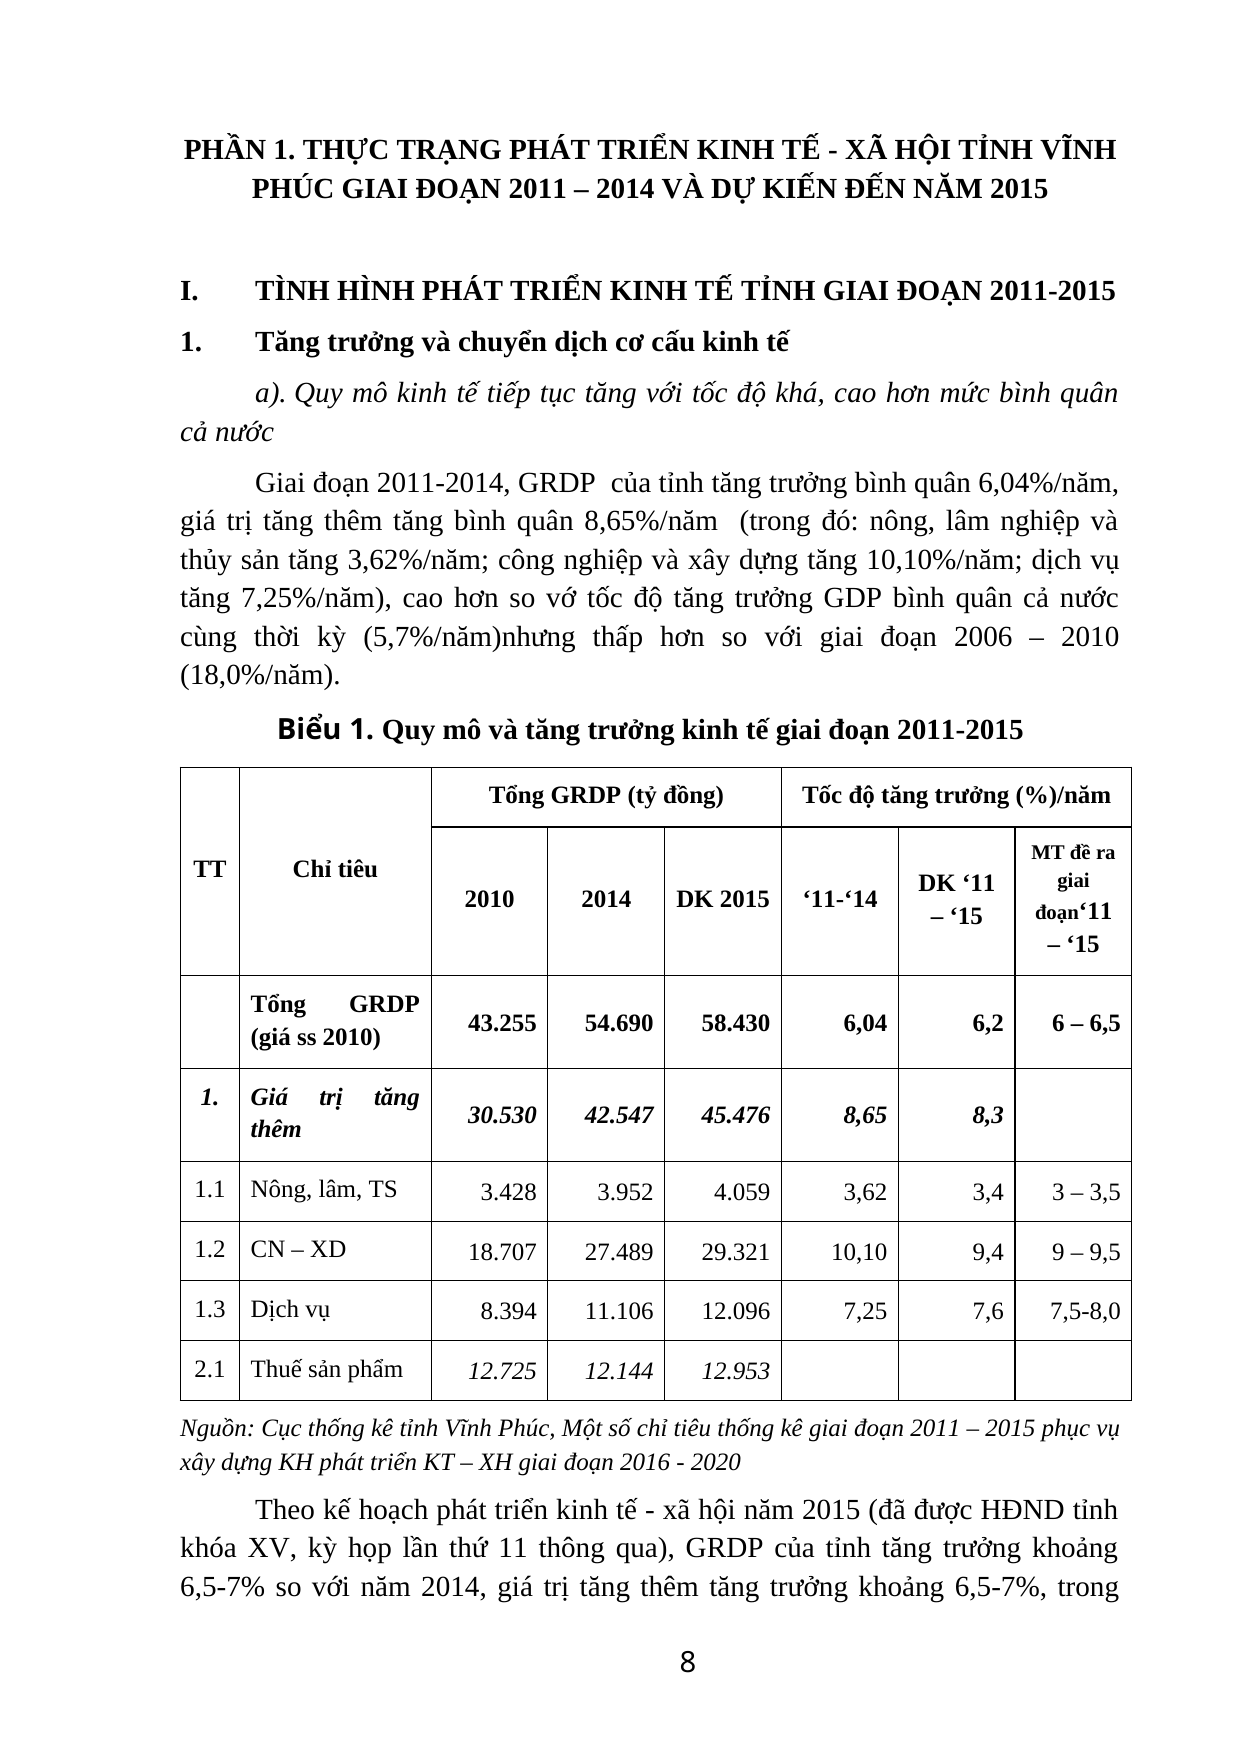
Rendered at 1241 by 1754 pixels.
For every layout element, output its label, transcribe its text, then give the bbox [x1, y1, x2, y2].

table_cell 29.321 [665, 1222, 781, 1280]
table_cell 3.428 [432, 1162, 547, 1221]
table_cell 27.489 [548, 1222, 664, 1280]
table_cell 1.3 [181, 1281, 239, 1340]
table_cell 6,2 [899, 976, 1014, 1068]
text Giai đoạn 2011-2014, GRDP của tỉnh tăng trưởng bình quân 6,04%/năm, giá trị tăng thêm tăng bình quân 8,65%/năm (trong đó: nông, lâm nghiệp và thủy sản tăng 3,62%/năm; công nghiệp và xây dựng tăng 10,10%/năm; dịch vụ tăng 7,25%/năm), cao hơn so vớ tốc độ tăng trưởng GDP bình quân cả nước cùng thời kỳ (5,7%/năm)nhưng thấp hơn so với giai đoạn 2006 – 2010 (18,0%/năm). [180, 465, 1120, 691]
table_cell 3 – 3,5 [1016, 1162, 1131, 1221]
table_cell Nông, lâm, TS [240, 1162, 431, 1221]
table_header Tốc độ tăng trưởng (%)/năm [782, 768, 1131, 826]
table_cell [181, 976, 239, 1068]
table_cell Tổng GRDP (giá ss 2010) [240, 976, 431, 1068]
table_cell Thuế sản phẩm [240, 1341, 431, 1400]
table_cell DK 2015 [665, 828, 781, 975]
table_cell 54.690 [548, 976, 664, 1068]
table_cell 1. [181, 1069, 239, 1161]
table_cell 12.725 [432, 1341, 547, 1400]
table_header Chỉ tiêu [240, 768, 431, 975]
table_cell [899, 1341, 1014, 1400]
table_cell 8.394 [432, 1281, 547, 1340]
table_cell MT đề ra giai đoạn‘11 – ‘15 [1016, 828, 1131, 975]
table_cell ‘11-‘14 [782, 828, 898, 975]
table_cell 45.476 [665, 1069, 781, 1161]
table_header Tổng GRDP (tỷ đồng) [432, 768, 781, 826]
table_cell 43.255 [432, 976, 547, 1068]
table_cell 11.106 [548, 1281, 664, 1340]
table_cell 7,6 [899, 1281, 1014, 1340]
table_cell 42.547 [548, 1069, 664, 1161]
table_cell 3.952 [548, 1162, 664, 1221]
table_cell 8,65 [782, 1069, 898, 1161]
table_header TT [181, 768, 239, 975]
table_cell 12.144 [548, 1341, 664, 1400]
table_cell 6 – 6,5 [1016, 976, 1131, 1068]
subtitle THỰC TRẠNG PHÁT TRIỂN KINH TẾ - XÃ HỘI TỈNH VĨNH PHÚC GIAI ĐOẠN 2011 – 2014 VÀ DỰ KIẾN ĐẾN NĂM 2015 [180, 132, 1120, 204]
table_cell 3,62 [782, 1162, 898, 1221]
table_cell 1.1 [181, 1162, 239, 1221]
table_cell Dịch vụ [240, 1281, 431, 1340]
table_cell 7,25 [782, 1281, 898, 1340]
table_cell 2014 [548, 828, 664, 975]
table_cell 3,4 [899, 1162, 1014, 1221]
table_cell 1.2 [181, 1222, 239, 1280]
table_cell [1016, 1341, 1131, 1400]
table_cell 8,3 [899, 1069, 1014, 1161]
table_cell 6,04 [782, 976, 898, 1068]
table_cell CN – XD [240, 1222, 431, 1280]
table_cell 2010 [432, 828, 547, 975]
table_cell 12.096 [665, 1281, 781, 1340]
table_cell 9,4 [899, 1222, 1014, 1280]
list Quy mô kinh tế tiếp tục tăng với tốc độ khá, cao hơn mức bình quân cả nước [180, 375, 1120, 447]
table_cell 58.430 [665, 976, 781, 1068]
table_cell DK ‘11 – ‘15 [899, 828, 1014, 975]
table_cell 2.1 [181, 1341, 239, 1400]
subtitle Tăng trưởng và chuyển dịch cơ cấu kinh tế [180, 324, 1120, 358]
text Nguồn: Cục thống kê tỉnh Vĩnh Phúc, Một số chỉ tiêu thống kê giai đoạn 2011 – 2015 phục vụ xây dựng KH phát triển KT – XH giai đoạn 2016 - 2020 [180, 1413, 1120, 1475]
table_cell 12.953 [665, 1341, 781, 1400]
table_cell 18.707 [432, 1222, 547, 1280]
table_cell 4.059 [665, 1162, 781, 1221]
table_cell [1016, 1069, 1131, 1161]
table_cell 7,5-8,0 [1016, 1281, 1131, 1340]
table_cell 10,10 [782, 1222, 898, 1280]
subtitle Quy mô và tăng trưởng kinh tế giai đoạn 2011-2015 [180, 708, 1120, 748]
table_cell 9 – 9,5 [1016, 1222, 1131, 1280]
table_cell 30.530 [432, 1069, 547, 1161]
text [180, 1492, 1120, 1603]
table_cell Giá trị tăng thêm [240, 1069, 431, 1161]
table_cell [782, 1341, 898, 1400]
subtitle TÌNH HÌNH PHÁT TRIỂN KINH TẾ TỈNH GIAI ĐOẠN 2011-2015 [180, 273, 1120, 307]
